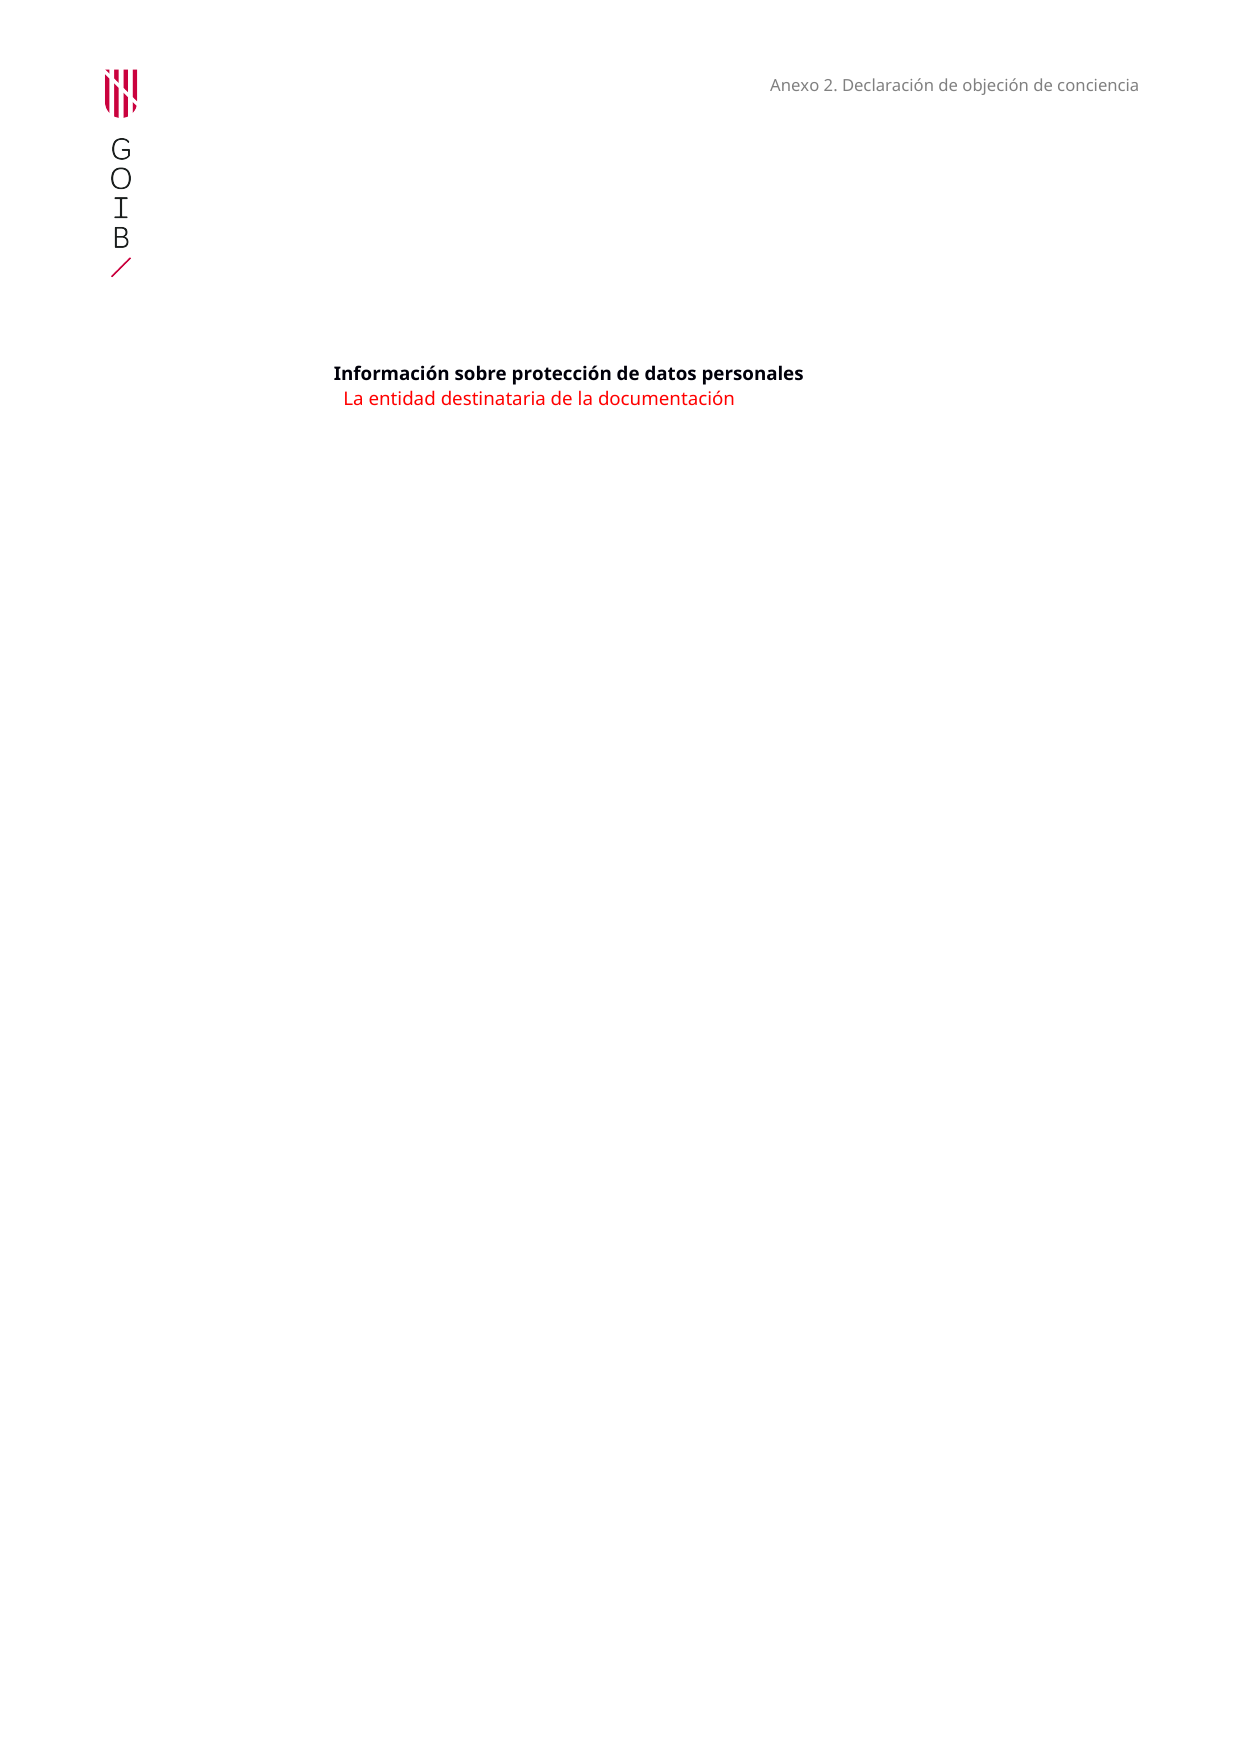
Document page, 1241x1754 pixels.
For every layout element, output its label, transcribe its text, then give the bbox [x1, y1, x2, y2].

text La entidad destinataria de la documentación [266, 386, 812, 411]
text Información sobre protección de datos personales [266, 360, 871, 386]
picture [76, 46, 166, 308]
